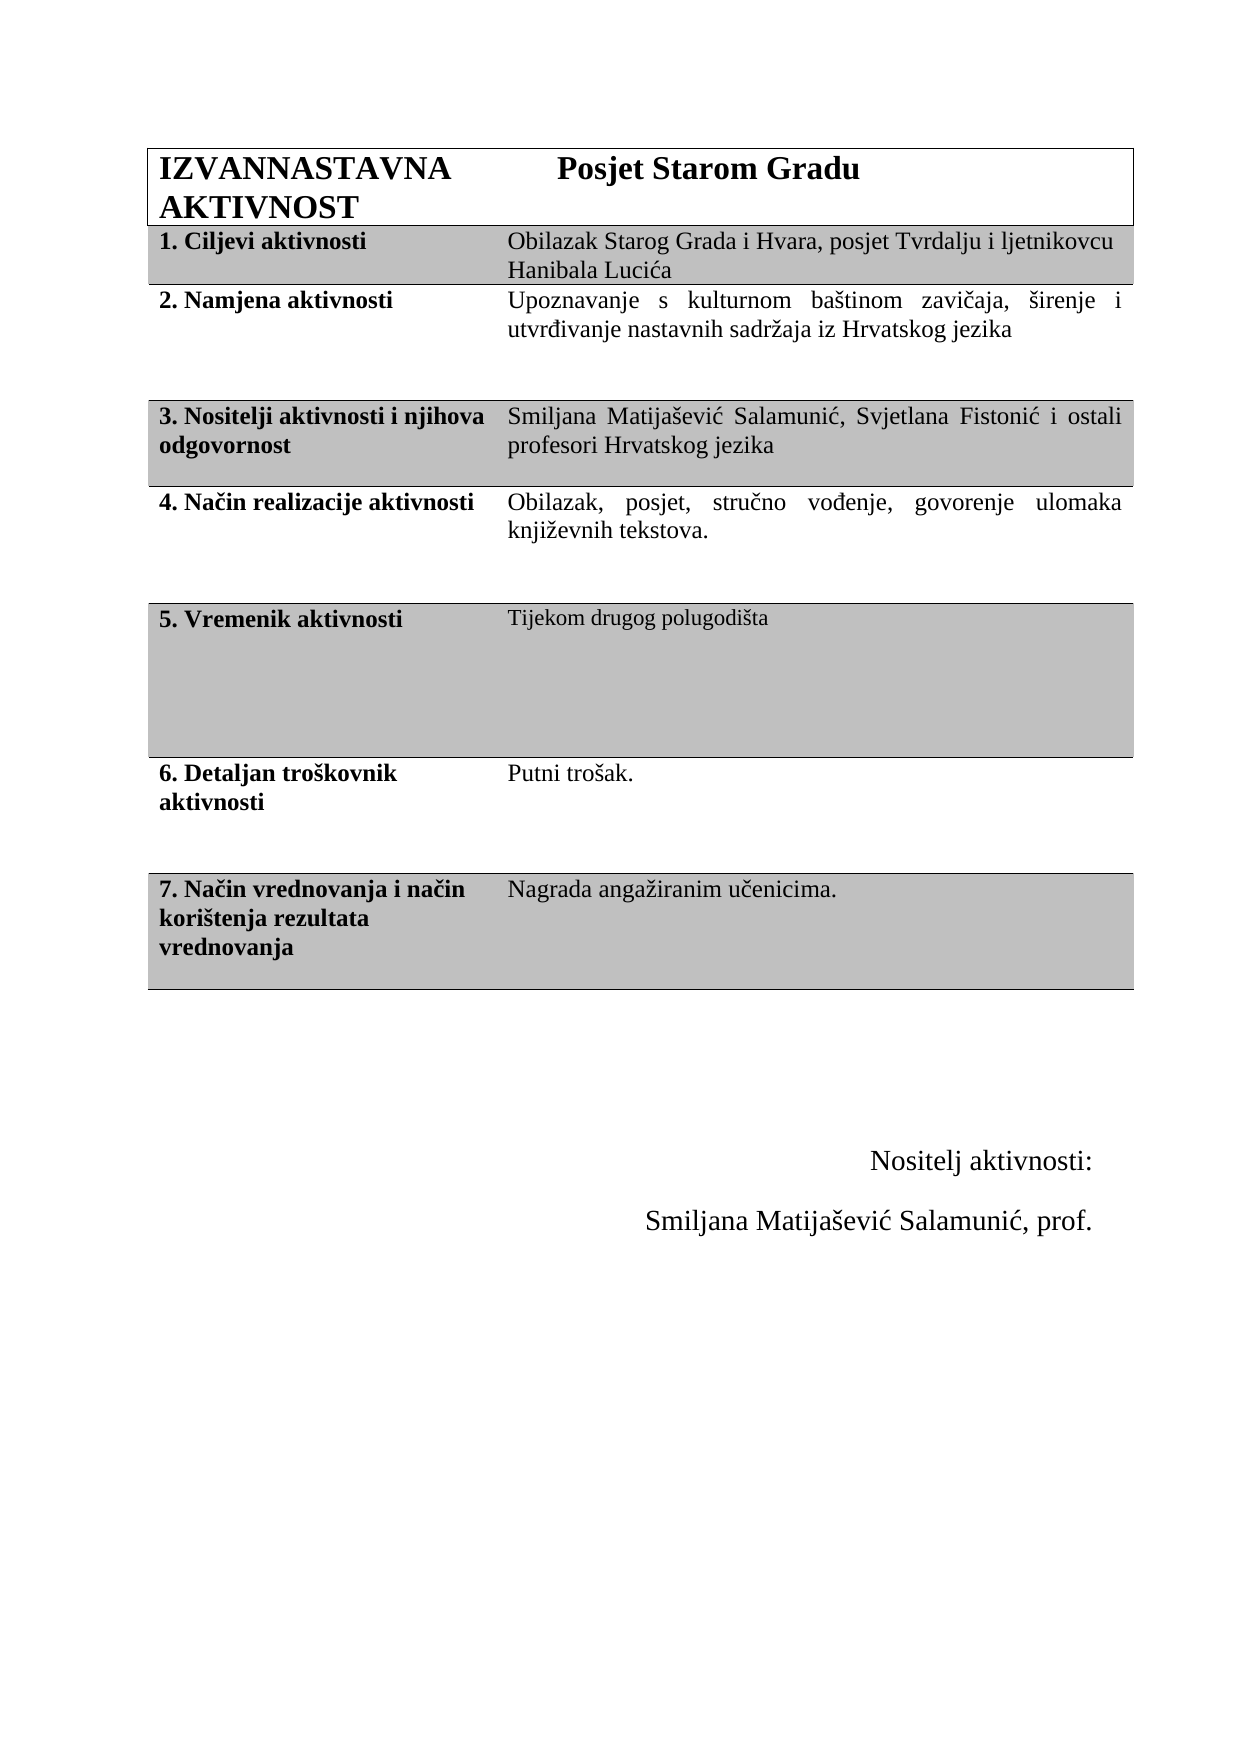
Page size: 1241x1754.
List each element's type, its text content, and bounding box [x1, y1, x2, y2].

table_cell Obilazak, posjet, stručno vođenje, govorenje ulomaka književnih tekstova. [496, 486, 1134, 603]
table_cell 4. Način realizacije aktivnosti [148, 487, 496, 603]
table_cell 5. Vremenik aktivnosti [148, 604, 496, 757]
table_cell Tijekom drugog polugodišta [496, 603, 1134, 757]
text Smiljana Matijašević Salamunić, prof. [165, 1203, 1093, 1236]
table_header IZVANNASTAVNA AKTIVNOST [148, 149, 496, 225]
table_cell 7. Način vrednovanja i način korištenja rezultata vrednovanja [148, 874, 496, 989]
text Nositelj aktivnosti: [738, 1143, 1093, 1177]
table_cell 2. Namjena aktivnosti [148, 285, 496, 400]
table_cell 1. Ciljevi aktivnosti [148, 226, 496, 284]
table_header Posjet Starom Gradu [496, 149, 1133, 225]
table_cell Obilazak Starog Grada i Hvara, posjet Tvrdalju i ljetnikovcu Hanibala Lucića [496, 226, 1134, 284]
table_cell Upoznavanje s kulturnom baštinom zavičaja, širenje i utvrđivanje nastavnih sadržaja iz Hrvatskog jezika [496, 284, 1134, 400]
table_cell Putni trošak. [496, 757, 1134, 873]
table_cell 3. Nositelji aktivnosti i njihova odgovornost [148, 401, 496, 486]
table_cell Nagrada angažiranim učenicima. [496, 873, 1134, 989]
table_cell Smiljana Matijašević Salamunić, Svjetlana Fistonić i ostali profesori Hrvatskog jezika [496, 400, 1134, 486]
table_cell 6. Detaljan troškovnik aktivnosti [148, 758, 496, 873]
